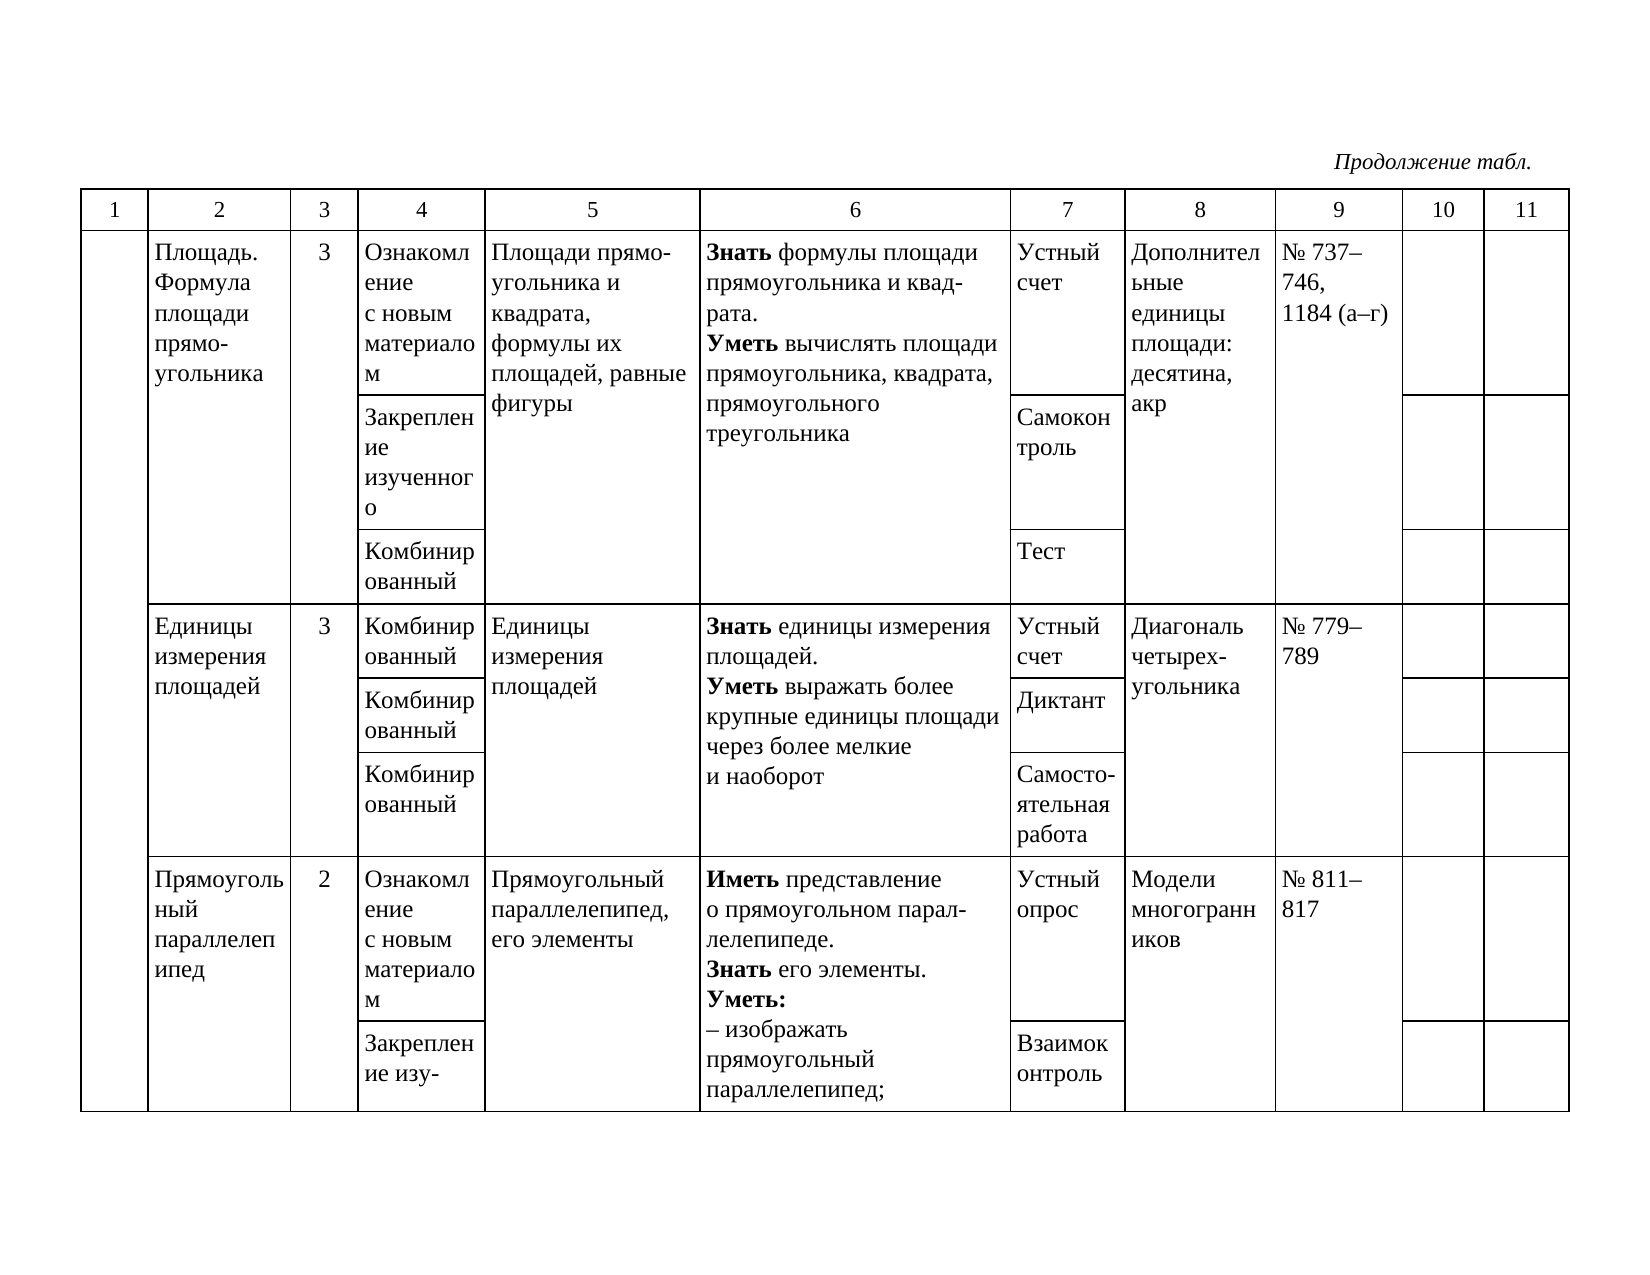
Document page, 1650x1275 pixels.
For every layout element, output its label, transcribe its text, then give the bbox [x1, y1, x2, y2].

table_header 5 [486, 190, 699, 229]
table_cell Площадь. Формула площади прямо- угольника [149, 231, 290, 603]
table_cell Площади прямо-угольника и квадрата, формулы их площадей, равные фигуры [486, 231, 699, 603]
table_cell Закрепление изученного [359, 396, 484, 529]
table_cell Диагональ четырех-угольника [1126, 605, 1275, 856]
table_header 1 [82, 190, 147, 229]
table_cell Самоконтроль [1011, 396, 1124, 529]
table_cell Ознакомление с новым материалом [359, 857, 484, 1020]
table_cell Устный счет [1011, 231, 1124, 394]
table_cell 3 [291, 231, 357, 603]
table_cell [1403, 1022, 1483, 1111]
table_cell [1485, 530, 1568, 603]
table_cell [1403, 857, 1483, 1020]
table_cell [1485, 396, 1568, 529]
table_cell Ознакомление с новым материалом [359, 231, 484, 394]
table_cell [1403, 530, 1483, 603]
table_cell Знать единицы измерения площадей. Уметь выражать более крупные единицы площади через более мелкие и наоборот [701, 605, 1010, 856]
table_cell [1485, 753, 1568, 856]
table_cell [1403, 605, 1483, 677]
table_cell Комбинированный [359, 679, 484, 751]
table_header 8 [1126, 190, 1275, 229]
table_cell Знать формулы площади прямоугольника и квад- рата. Уметь вычислять площади прямоугольника, квадрата, прямоугольного треугольника [701, 231, 1010, 603]
table_header 11 [1485, 190, 1568, 229]
table_cell [82, 231, 147, 1111]
table_cell Комбинированный [359, 753, 484, 856]
table_header 3 [291, 190, 357, 229]
table_cell № 811– 817 [1276, 857, 1402, 1111]
table_cell 3 [291, 605, 357, 856]
table_cell Единицы измерения площадей [486, 605, 699, 856]
table_cell [1485, 679, 1568, 751]
table_header 7 [1011, 190, 1124, 229]
table_cell Устный счет [1011, 605, 1124, 677]
text Продолжение табл. [118, 148, 1532, 174]
table_cell [1485, 1022, 1568, 1111]
table_header 2 [149, 190, 290, 229]
table_cell Устный опрос [1011, 857, 1124, 1020]
table_cell Прямоугольный параллелепипед, его элементы [486, 857, 699, 1111]
table_cell Самосто-ятельная работа [1011, 753, 1124, 856]
table_cell [1485, 605, 1568, 677]
table_cell 2 [291, 857, 357, 1111]
table_cell Единицы измерения площадей [149, 605, 290, 856]
table_cell Закрепление изу- [359, 1022, 484, 1111]
table_cell № 779– 789 [1276, 605, 1402, 856]
table_cell [1485, 231, 1568, 394]
table_cell [1403, 231, 1483, 394]
table_header 10 [1403, 190, 1483, 229]
table_cell Комбинированный [359, 605, 484, 677]
table_header 9 [1276, 190, 1402, 229]
table_cell [1403, 396, 1483, 529]
table_cell Модели многогранников [1126, 857, 1275, 1111]
table_cell [1403, 753, 1483, 856]
table_cell Взаимоконтроль [1011, 1022, 1124, 1111]
table_cell [1403, 679, 1483, 751]
table_cell [1485, 857, 1568, 1020]
table_cell Прямоугольный параллелепипед [149, 857, 290, 1111]
table_cell № 737– 746, 1184 (а–г) [1276, 231, 1402, 603]
table_cell Тест [1011, 530, 1124, 603]
table_cell Дополнительные единицы площади: десятина, акр [1126, 231, 1275, 603]
table_cell Иметь представление о прямоугольном парал- лелепипеде. Знать его элементы. Уметь: – изображать прямоугольный параллелепипед; [701, 857, 1010, 1111]
table_cell Диктант [1011, 679, 1124, 751]
table_header 4 [359, 190, 484, 229]
table_cell Комбинированный [359, 530, 484, 603]
table_header 6 [701, 190, 1010, 229]
